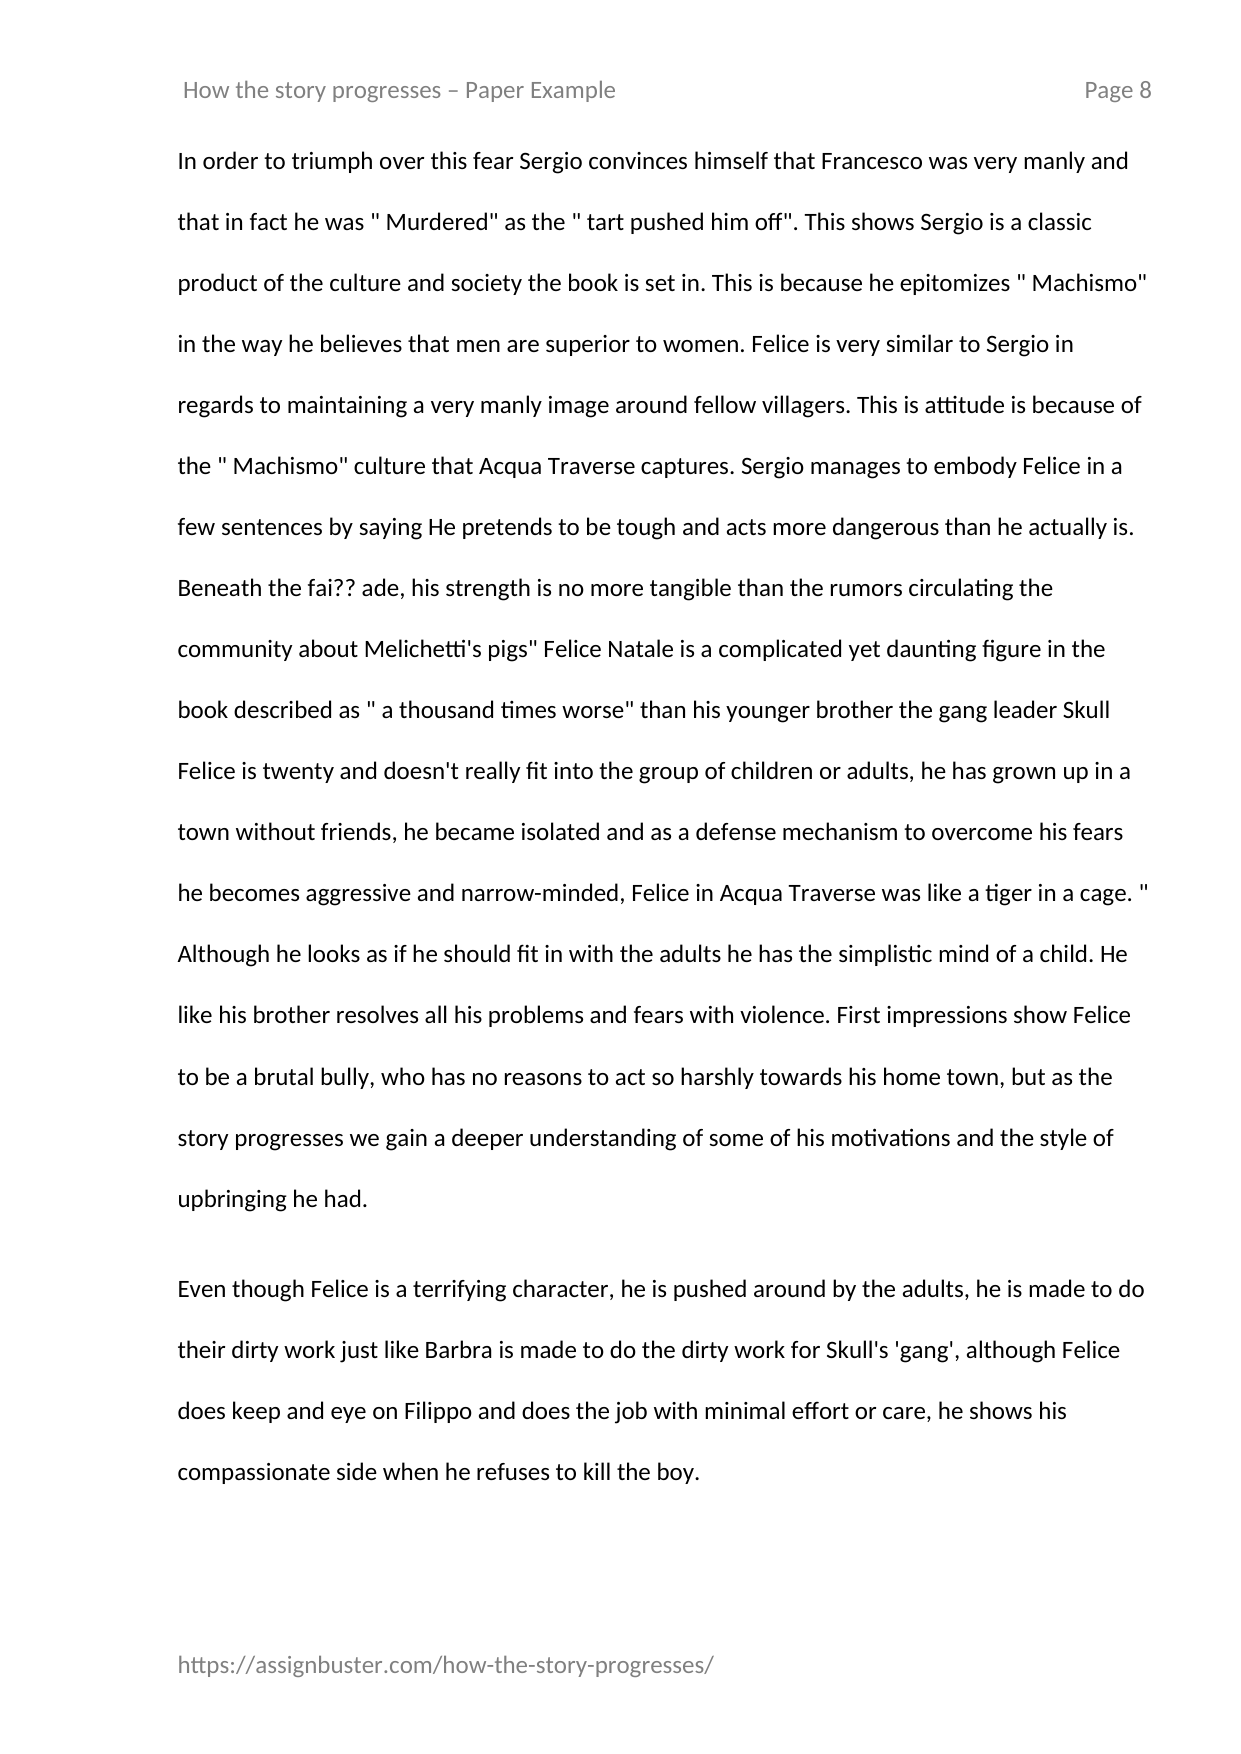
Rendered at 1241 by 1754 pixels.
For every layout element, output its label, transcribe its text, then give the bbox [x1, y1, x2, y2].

text In order to triumph over this fear Sergio convinces himself that Francesco was very manly and that in fact he was " Murdered" as the " tart pushed him off". This shows Sergio is a classic product of the culture and society the book is set in. This is because he epitomizes " Machismo" in the way he believes that men are superior to women. Felice is very similar to Sergio in regards to maintaining a very manly image around fellow villagers. This is attitude is because of the " Machismo" culture that Acqua Traverse captures. Sergio manages to embody Felice in a few sentences by saying He pretends to be tough and acts more dangerous than he actually is. Beneath the fai?? ade, his strength is no more tangible than the rumors circulating the community about Melichetti's pigs" Felice Natale is a complicated yet daunting figure in the book described as " a thousand times worse" than his younger brother the gang leader Skull Felice is twenty and doesn't really fit into the group of children or adults, he has grown up in a town without friends, he became isolated and as a defense mechanism to overcome his fears he becomes aggressive and narrow-minded, Felice in Acqua Traverse was like a tiger in a cage. " Although he looks as if he should fit in with the adults he has the simplistic mind of a child. He like his brother resolves all his problems and fears with violence. First impressions show Felice to be a brutal bully, who has no reasons to act so harshly towards his home town, but as the story progresses we gain a deeper understanding of some of his motivations and the style of upbringing he had. [177, 145, 1152, 1213]
text Even though Felice is a terrifying character, he is pushed around by the adults, he is made to do their dirty work just like Barbra is made to do the dirty work for Skull's 'gang', although Felice does keep and eye on Filippo and does the job with minimal effort or care, he shows his compassionate side when he refuses to kill the boy. [177, 1273, 1152, 1487]
